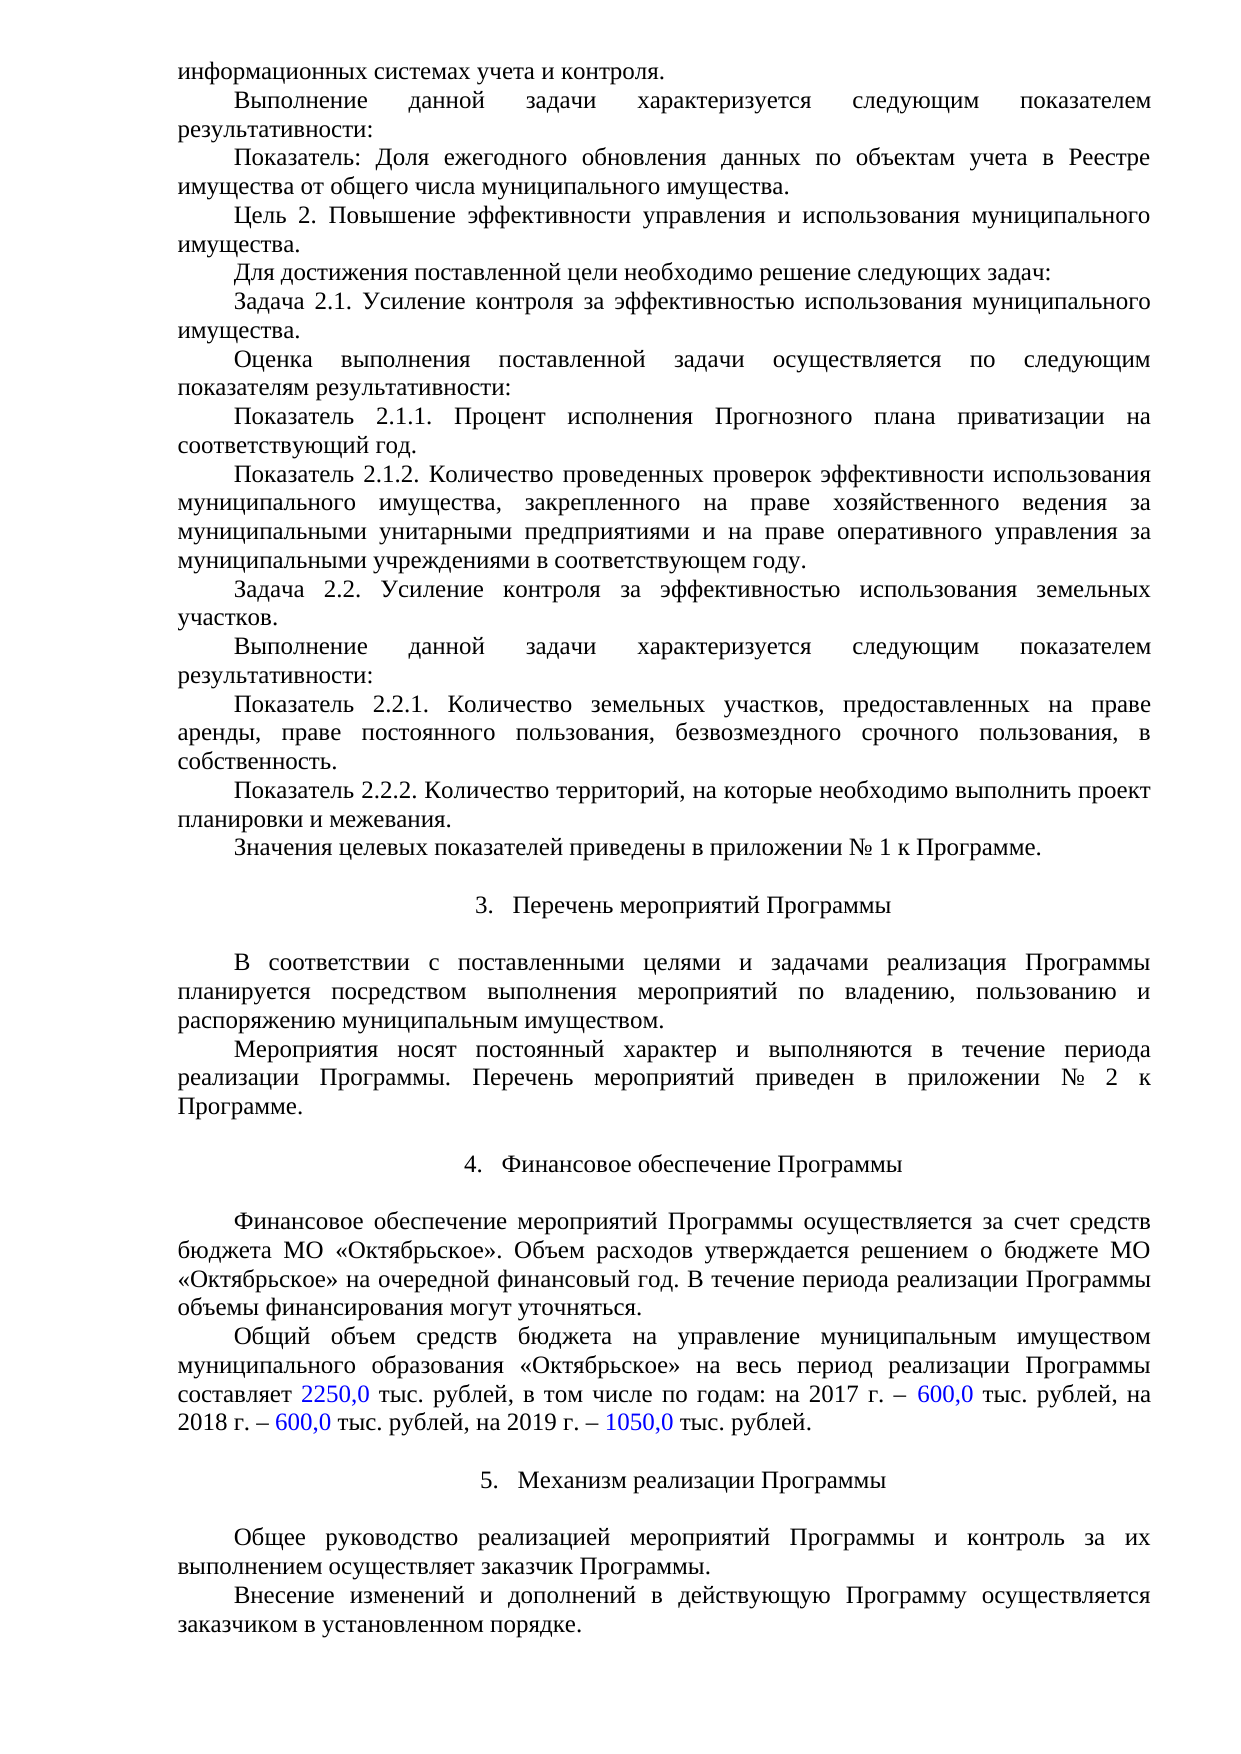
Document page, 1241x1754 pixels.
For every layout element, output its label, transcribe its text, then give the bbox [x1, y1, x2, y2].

text Задача 2.1. Усиление контроля за эффективностью использования муниципального имущества. [177, 286, 1152, 344]
text Мероприятия носят постоянный характер и выполняются в течение периода реализации Программы. Перечень мероприятий приведен в приложении № 2 к Программе. [177, 1034, 1152, 1120]
text Показатель 2.1.1. Процент исполнения Прогнозного плана приватизации на соответствующий год. [177, 401, 1152, 459]
text Общее руководство реализацией мероприятий Программы и контроль за их выполнением осуществляет заказчик Программы. [177, 1522, 1152, 1580]
text Показатель 2.1.2. Количество проведенных проверок эффективности использования муниципального имущества, закрепленного на праве хозяйственного ведения за муниципальными унитарными предприятиями и на праве оперативного управления за муниципальными учреждениями в соответствующем году. [177, 459, 1152, 574]
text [177, 56, 1152, 85]
text Показатель 2.2.2. Количество территорий, на которые необходимо выполнить проект планировки и межевания. [177, 775, 1152, 832]
text Финансовое обеспечение мероприятий Программы осуществляется за счет средств бюджета МО «Октябрьское». Объем расходов утверждается решением о бюджете МО «Октябрьское» на очередной финансовый год. В течение периода реализации Программы объемы финансирования могут уточняться. [177, 1206, 1152, 1321]
text Оценка выполнения поставленной задачи осуществляется по следующим показателям результативности: [177, 344, 1152, 401]
text Выполнение данной задачи характеризуется следующим показателем результативности: [177, 85, 1152, 142]
list Перечень мероприятий Программы [215, 890, 1152, 919]
text В соответствии с поставленными целями и задачами реализация Программы планируется посредством выполнения мероприятий по владению, пользованию и распоряжению муниципальным имуществом. [177, 947, 1152, 1034]
text Общий объем средств бюджета на управление муниципальным имуществом муниципального образования «Октябрьское» на весь период реализации Программы составляет 2250,0 тыс. рублей, в том числе по годам: на 2017 г. – 600,0 тыс. рублей, на 2018 г. – 600,0 тыс. рублей, на 2019 г. – 1050,0 тыс. рублей. [177, 1321, 1152, 1436]
text Показатель: Доля ежегодного обновления данных по объектам учета в Реестре имущества от общего числа муниципального имущества. [177, 142, 1152, 200]
text Показатель 2.2.1. Количество земельных участков, предоставленных на праве аренды, праве постоянного пользования, безвозмездного срочного пользования, в собственность. [177, 689, 1152, 775]
text Внесение изменений и дополнений в действующую Программу осуществляется заказчиком в установленном порядке. [177, 1580, 1152, 1637]
text Выполнение данной задачи характеризуется следующим показателем результативности: [177, 631, 1152, 689]
text Цель 2. Повышение эффективности управления и использования муниципального имущества. [177, 200, 1152, 257]
list Финансовое обеспечение Программы [215, 1149, 1152, 1177]
text Для достижения поставленной цели необходимо решение следующих задач: [177, 257, 1152, 286]
list Механизм реализации Программы [215, 1465, 1152, 1494]
text Задача 2.2. Усиление контроля за эффективностью использования земельных участков. [177, 574, 1152, 631]
text Значения целевых показателей приведены в приложении № 1 к Программе. [177, 832, 1152, 861]
